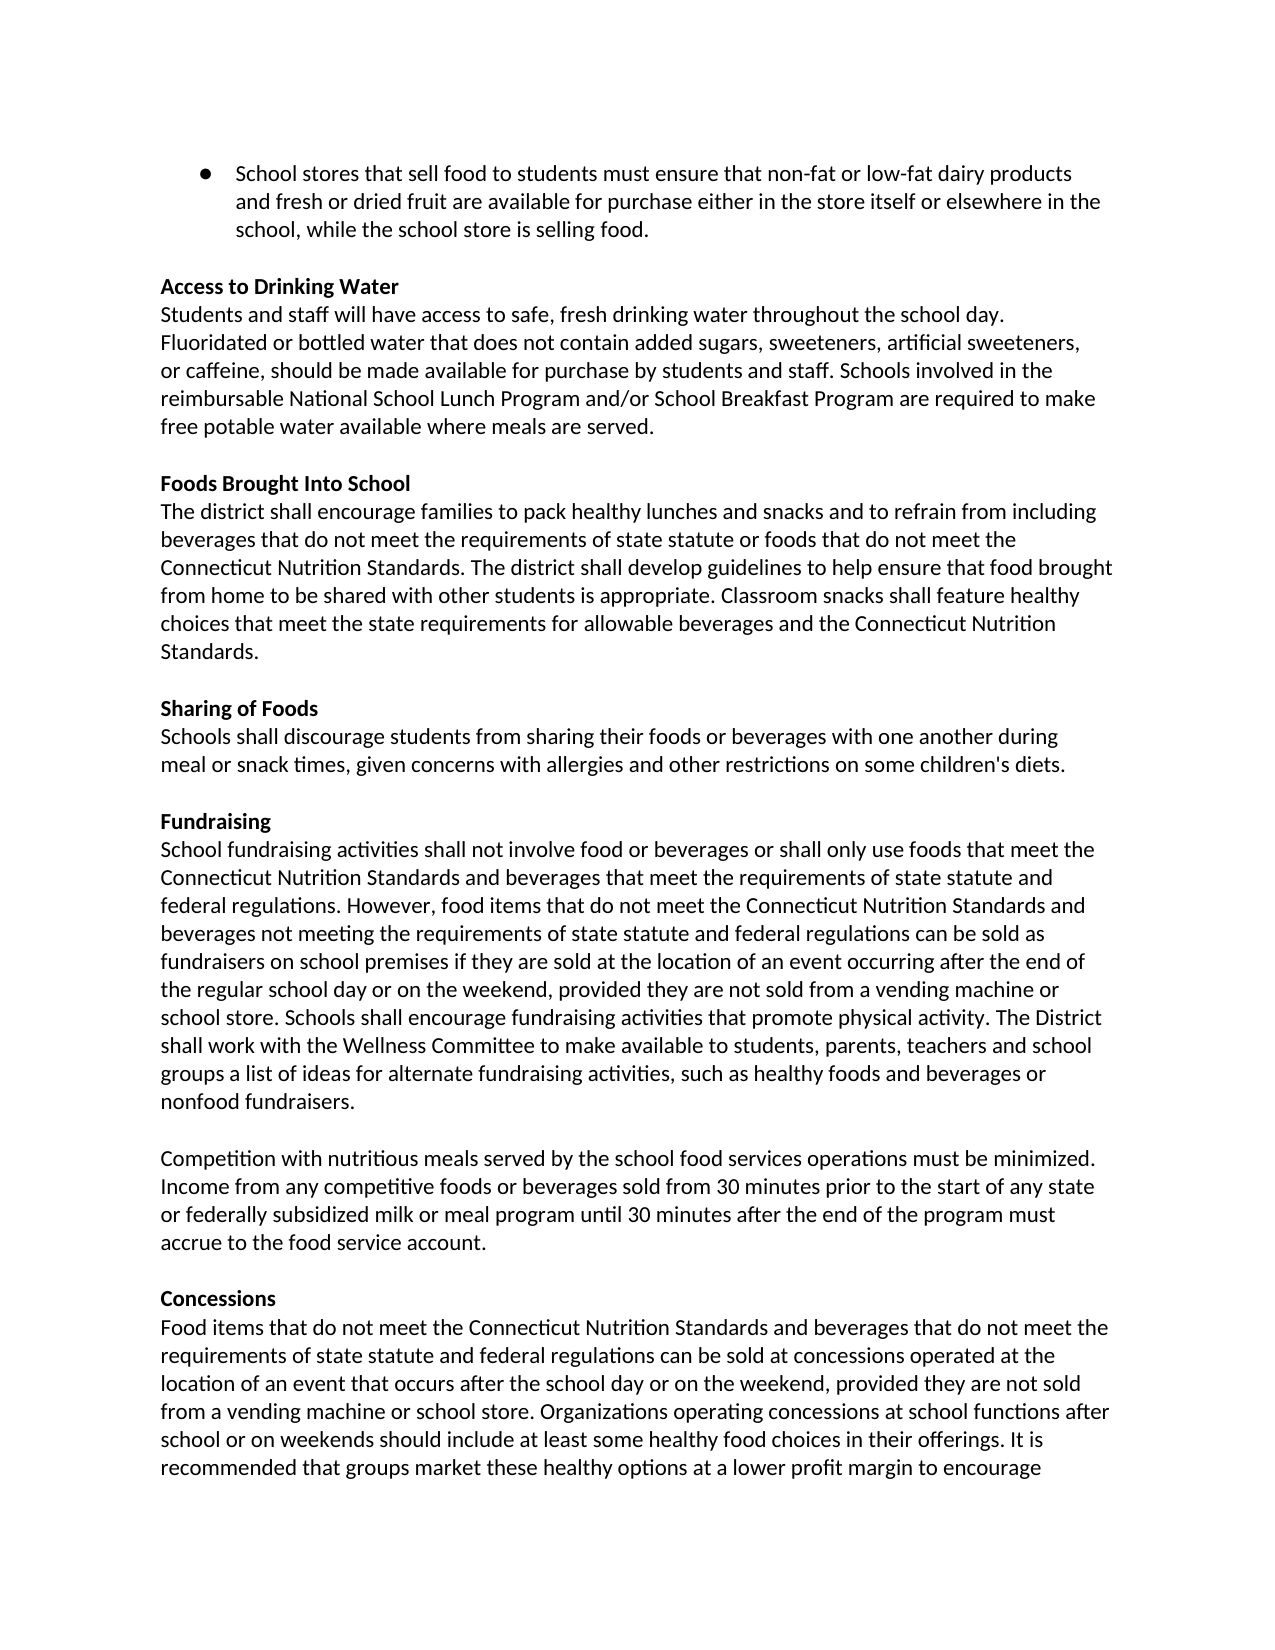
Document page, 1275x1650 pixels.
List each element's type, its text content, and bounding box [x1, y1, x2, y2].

subtitle Concessions [160, 1284, 1125, 1313]
list School stores that sell food to students must ensure that non-fat or low-fat dairy products and fresh or dried fruit are available for purchase either in the store itself or elsewhere in the school, while the school store is selling food. [198, 158, 1113, 243]
subtitle Foods Brought Into School [160, 469, 1125, 497]
text The district shall encourage families to pack healthy lunches and snacks and to refrain from including beverages that do not meet the requirements of state statute or foods that do not meet the Connecticut Nutrition Standards. The district shall develop guidelines to help ensure that food brought from home to be shared with other students is appropriate. Classroom snacks shall feature healthy choices that meet the state requirements for allowable beverages and the Connecticut Nutrition Standards. [160, 497, 1116, 665]
text Competition with nutritious meals served by the school food services operations must be minimized. Income from any competitive foods or beverages sold from 30 minutes prior to the start of any state or federally subsidized milk or meal program until 30 minutes after the end of the program must accrue to the food service account. [160, 1144, 1106, 1256]
subtitle Sharing of Foods [160, 694, 1125, 722]
text Students and staff will have access to safe, fresh drinking water throughout the school day. Fluoridated or bottled water that does not contain added sugars, sweeteners, artificial sweeteners, or caffeine, should be made available for purchase by students and staff. Schools involved in the reimbursable National School Lunch Program and/or School Breakfast Program are required to make free potable water available where meals are served. [160, 300, 1101, 440]
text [160, 1313, 1114, 1481]
text Schools shall discourage students from sharing their foods or beverages with one another during meal or snack times, given concerns with allergies and other restrictions on some children's diets. [160, 722, 1092, 778]
subtitle Access to Drinking Water [160, 272, 1125, 300]
subtitle Fundraising [160, 807, 1125, 835]
text School fundraising activities shall not involve food or beverages or shall only use foods that meet the Connecticut Nutrition Standards and beverages that meet the requirements of state statute and federal regulations. However, food items that do not meet the Connecticut Nutrition Standards and beverages not meeting the requirements of state statute and federal regulations can be sold as fundraisers on school premises if they are sold at the location of an event occurring after the end of the regular school day or on the weekend, provided they are not sold from a vending machine or school store. Schools shall encourage fundraising activities that promote physical activity. The District shall work with the Wellness Committee to make available to students, parents, teachers and school groups a list of ideas for alternate fundraising activities, such as healthy foods and beverages or nonfood fundraisers. [160, 835, 1107, 1115]
